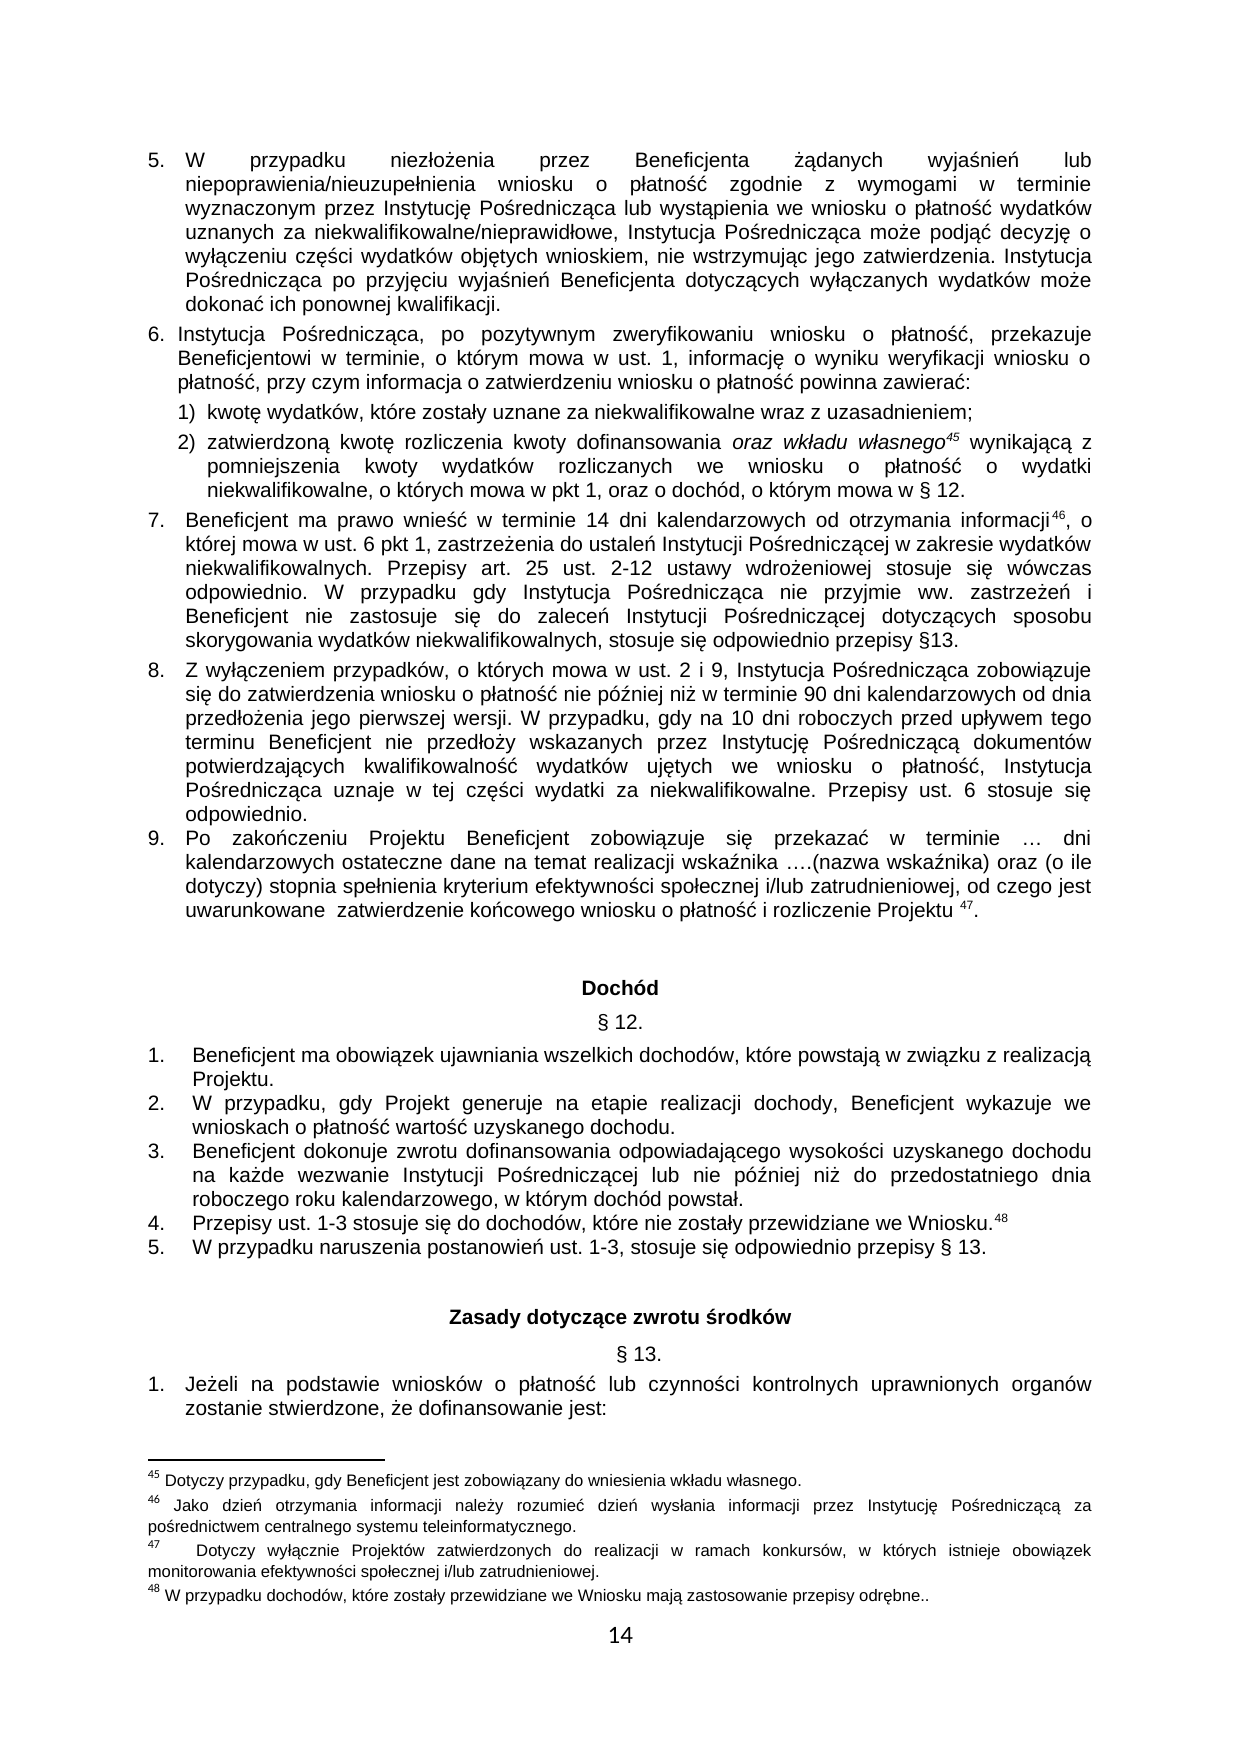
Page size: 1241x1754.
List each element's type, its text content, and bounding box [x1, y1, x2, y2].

list § 13. [185, 1342, 1092, 1366]
text Zasady dotyczące zwrotu środków [148, 1305, 1092, 1329]
list W przypadku niezłożenia przez Beneficjenta żądanych wyjaśnień lub niepoprawienia/nieuzupełnienia wniosku o płatność zgodnie z wymogami w terminie wyznaczonym przez Instytucję Pośrednicząca lub wystąpienia we wniosku o płatność wydatków uznanych za niekwalifikowalne/nieprawidłowe, Instytucja Pośrednicząca może podjąć decyzję o wyłączeniu części wydatków objętych wnioskiem, nie wstrzymując jego zatwierdzenia. Instytucja Pośrednicząca po przyjęciu wyjaśnień Beneficjenta dotyczących wyłączanych wydatków może dokonać ich ponownej kwalifikacji. [148, 148, 1092, 315]
text 3. Beneficjent dokonuje zwrotu dofinansowania odpowiadającego wysokości uzyskanego dochodu na każde wezwanie Instytucji Pośredniczącej lub nie później niż do przedostatniego dnia roboczego roku kalendarzowego, w którym dochód powstał. [148, 1139, 1092, 1211]
text 4. Przepisy ust. 1-3 stosuje się do dochodów, które nie zostały przewidziane we Wniosku. [148, 1211, 1092, 1235]
list zatwierdzoną kwotę rozliczenia kwoty dofinansowania oraz wkładu własnego wynikającą z pomniejszenia kwoty wydatków rozliczanych we wniosku o płatność o wydatki niekwalifikowalne, o których mowa w pkt 1, oraz o dochód, o którym mowa w § 12. [177, 430, 1092, 502]
text § 12. [148, 1009, 1092, 1033]
list Beneficjent ma prawo wnieść w terminie 14 dni kalendarzowych od otrzymania informacji, o której mowa w ust. 6 pkt 1, zastrzeżenia do ustaleń Instytucji Pośredniczącej w zakresie wydatków niekwalifikowalnych. Przepisy art. 25 ust. 2-12 ustawy wdrożeniowej stosuje się wówczas odpowiednio. W przypadku gdy Instytucja Pośrednicząca nie przyjmie ww. zastrzeżeń i Beneficjent nie zastosuje się do zaleceń Instytucji Pośredniczącej dotyczących sposobu skorygowania wydatków niekwalifikowalnych, stosuje się odpowiednio przepisy §13. [148, 508, 1092, 652]
list Instytucja Pośrednicząca, po pozytywnym zweryfikowaniu wniosku o płatność, przekazuje Beneficjentowi w terminie, o którym mowa w ust. 1, informację o wyniku weryfikacji wniosku o płatność, przy czym informacja o zatwierdzeniu wniosku o płatność powinna zawierać: [148, 322, 1092, 393]
text 2. W przypadku, gdy Projekt generuje na etapie realizacji dochody, Beneficjent wykazuje we wnioskach o płatność wartość uzyskanego dochodu. [148, 1091, 1092, 1139]
list Z wyłączeniem przypadków, o których mowa w ust. 2 i 9, Instytucja Pośrednicząca zobowiązuje się do zatwierdzenia wniosku o płatność nie później niż w terminie 90 dni kalendarzowych od dnia przedłożenia jego pierwszej wersji. W przypadku, gdy na 10 dni roboczych przed upływem tego terminu Beneficjent nie przedłoży wskazanych przez Instytucję Pośredniczącą dokumentów potwierdzających kwalifikowalność wydatków ujętych we wniosku o płatność, Instytucja Pośrednicząca uznaje w tej części wydatki za niekwalifikowalne. Przepisy ust. 6 stosuje się odpowiednio. [148, 658, 1092, 826]
text 1. Beneficjent ma obowiązek ujawniania wszelkich dochodów, które powstają w związku z realizacją Projektu. [148, 1043, 1092, 1091]
text 5. W przypadku naruszenia postanowień ust. 1-3, stosuje się odpowiednio przepisy § 13. [148, 1235, 1092, 1259]
list Po zakończeniu Projektu Beneficjent zobowiązuje się przekazać w terminie … dni kalendarzowych ostateczne dane na temat realizacji wskaźnika ….(nazwa wskaźnika) oraz (o ile dotyczy) stopnia spełnienia kryterium efektywności społecznej i/lub zatrudnieniowej, od czego jest uwarunkowane zatwierdzenie końcowego wniosku o płatność i rozliczenie Projektu . [148, 826, 1092, 922]
list kwotę wydatków, które zostały uznane za niekwalifikowalne wraz z uzasadnieniem; [177, 400, 1092, 424]
list Jeżeli na podstawie wniosków o płatność lub czynności kontrolnych uprawnionych organów zostanie stwierdzone, że dofinansowanie jest: [148, 1372, 1092, 1420]
text Dochód [148, 976, 1092, 1000]
